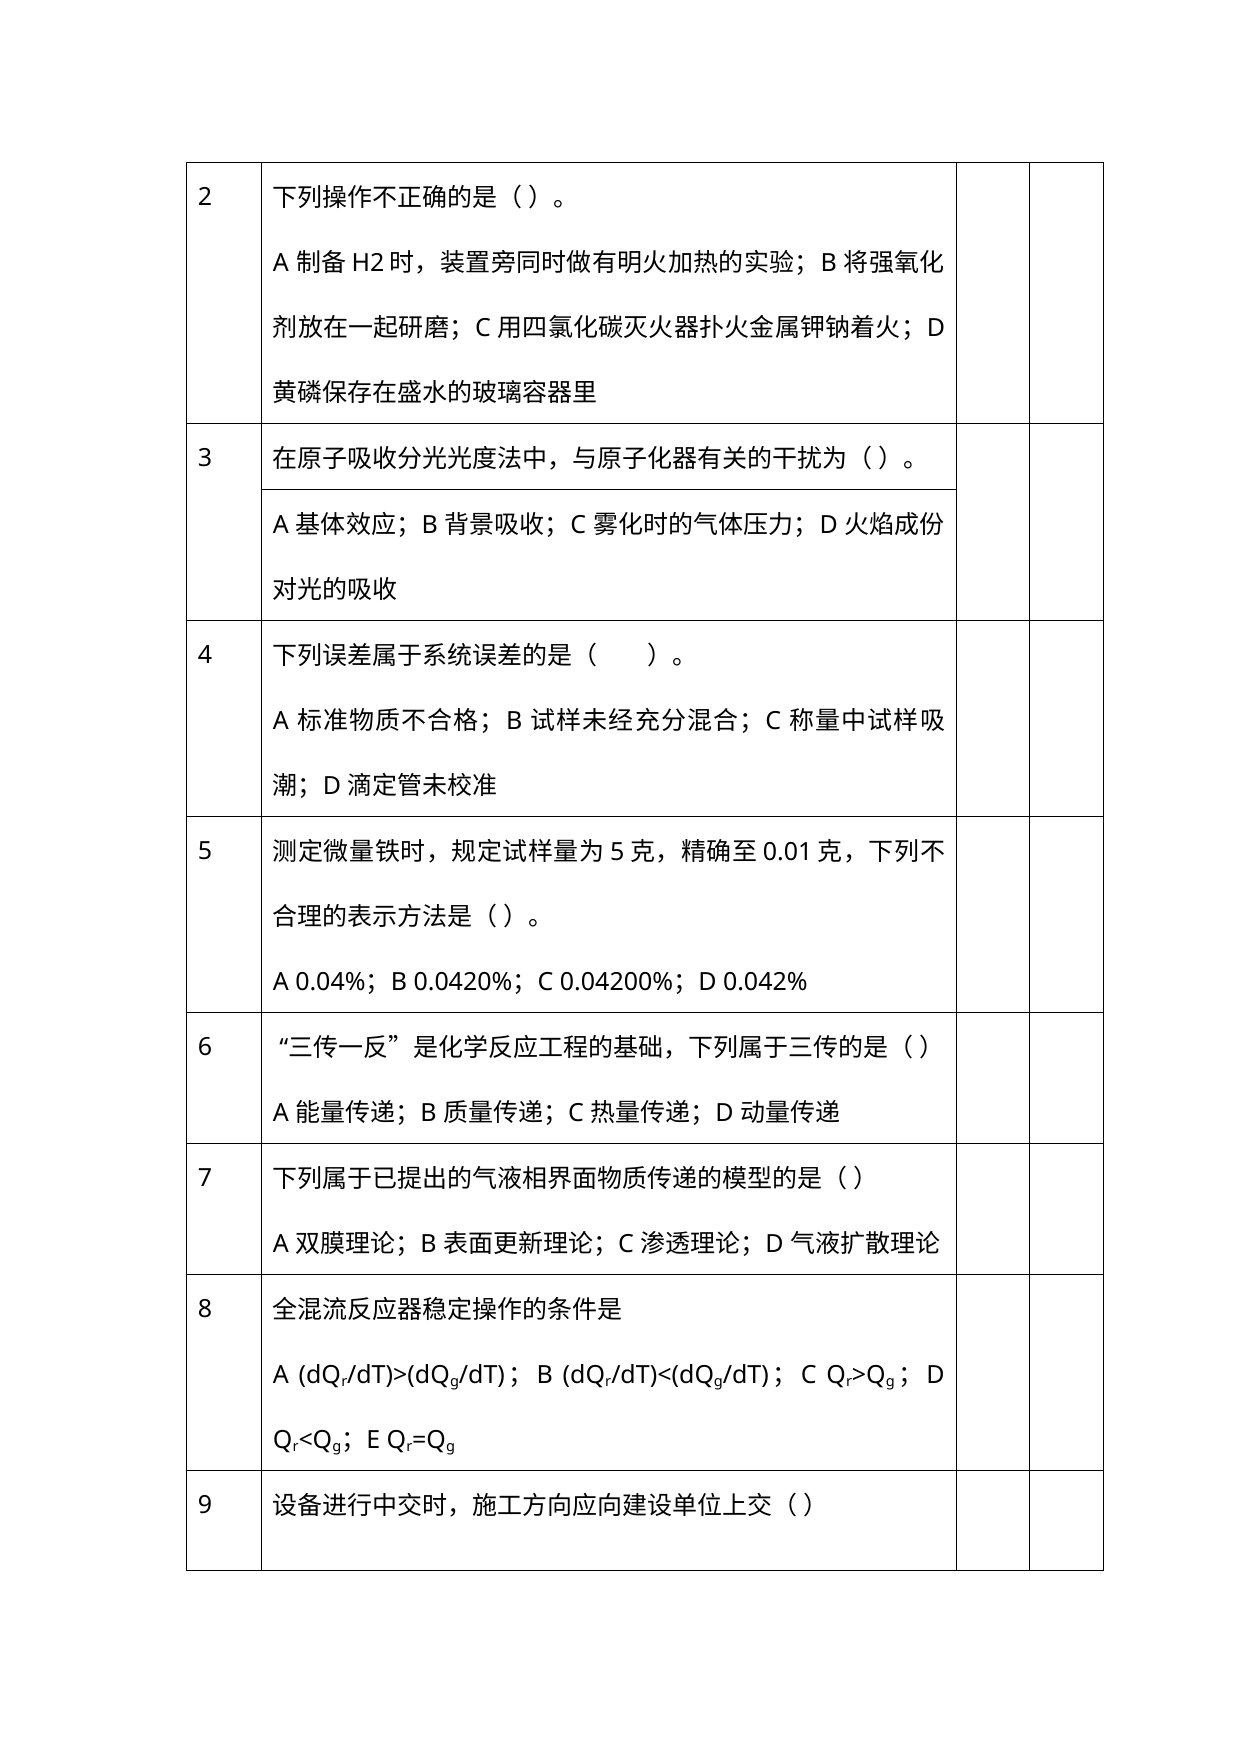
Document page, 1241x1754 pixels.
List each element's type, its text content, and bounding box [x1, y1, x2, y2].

table_cell [1030, 1275, 1103, 1470]
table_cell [262, 1471, 956, 1570]
table_cell 8 [187, 1275, 261, 1470]
table_cell 在原子吸收分光光度法中，与原子化器有关的干扰为（ ）。 [262, 424, 956, 489]
table_cell [1030, 1013, 1103, 1143]
table_cell 2 [187, 163, 261, 423]
table_cell 测定微量铁时，规定试样量为5克，精确至0.01克，下列不合理的表示方法是（ ）。 A 0.04%；B 0.0420%；C 0.04200%；D 0.042% [262, 817, 956, 1012]
table_cell 9 [187, 1471, 261, 1570]
table_cell “三传一反”是化学反应工程的基础，下列属于三传的是（ ） A 能量传递；B 质量传递；C 热量传递；D 动量传递 [262, 1013, 956, 1143]
table_cell 3 [187, 424, 261, 620]
table_cell 下列误差属于系统误差的是（ ）。 A 标准物质不合格；B 试样未经充分混合；C 称量中试样吸潮；D 滴定管未校准 [262, 621, 956, 816]
table_cell 下列操作不正确的是（ ）。 A 制备H2时，装置旁同时做有明火加热的实验；B 将强氧化剂放在一起研磨；C 用四氯化碳灭火器扑火金属钾钠着火；D 黄磷保存在盛水的玻璃容器里 [262, 163, 956, 423]
table_cell 全混流反应器稳定操作的条件是 A (dQr/dT)>(dQg/dT)；B (dQr/dT)<(dQg/dT)；C Qr>Qg；D Qr<Qg；E Qr=Qg [262, 1275, 956, 1470]
table_cell [1030, 1144, 1103, 1274]
table_cell [957, 1013, 1029, 1143]
table_cell [1030, 163, 1103, 423]
table_cell [957, 163, 1029, 423]
table_cell A 基体效应；B 背景吸收；C 雾化时的气体压力；D 火焰成份对光的吸收 [262, 490, 956, 620]
table_cell [957, 1471, 1029, 1570]
table_cell [1030, 621, 1103, 816]
table_cell 5 [187, 817, 261, 1012]
table_cell 下列属于已提出的气液相界面物质传递的模型的是（ ） A 双膜理论；B 表面更新理论；C 渗透理论；D 气液扩散理论 [262, 1144, 956, 1274]
table_cell [957, 621, 1029, 816]
table_cell [957, 817, 1029, 1012]
table_cell [1030, 1471, 1103, 1570]
table_cell [1030, 424, 1103, 620]
table_cell [1030, 817, 1103, 1012]
table_cell 6 [187, 1013, 261, 1143]
table_cell [957, 424, 1029, 620]
table_cell 7 [187, 1144, 261, 1274]
table_cell [957, 1275, 1029, 1470]
table_cell [957, 1144, 1029, 1274]
table_cell 4 [187, 621, 261, 816]
